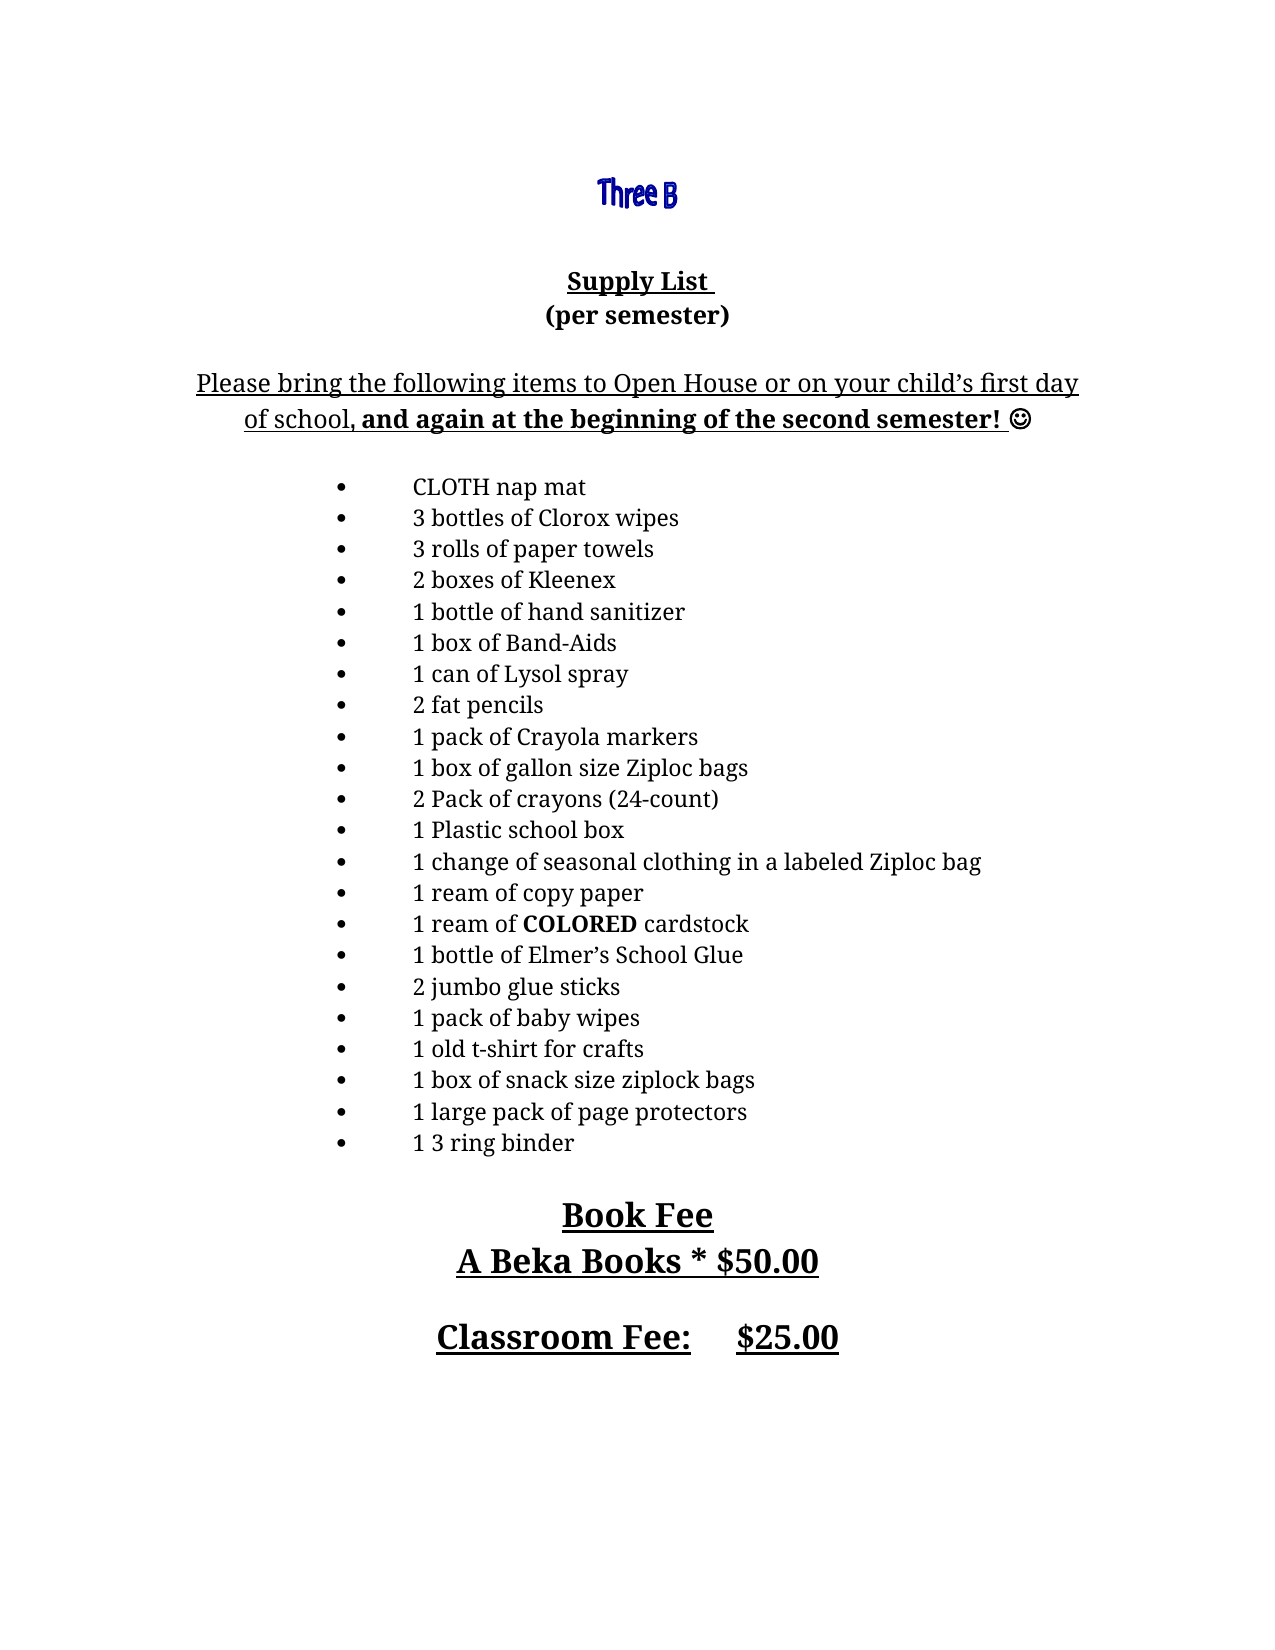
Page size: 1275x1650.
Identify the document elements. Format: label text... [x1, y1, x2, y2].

list 3 bottles of Clorox wipes [337, 502, 1087, 533]
list 1 ream of copy paper [337, 877, 1087, 908]
list 1 box of Band-Aids [337, 627, 1087, 658]
text Please bring the following items to Open House or on your child’s first day of school, and again at the beginning of the second semester! [187, 366, 1087, 436]
list 2 boxes of Kleenex [337, 564, 1087, 596]
list 1 3 ring binder [337, 1127, 1087, 1158]
list 1 pack of baby wipes [337, 1002, 1087, 1033]
list 1 Plastic school box [337, 814, 1087, 846]
list 2 jumbo glue sticks [337, 971, 1087, 1002]
list 1 change of seasonal clothing in a labeled Ziploc bag [337, 846, 1087, 877]
list 1 old t-shirt for crafts [337, 1033, 1087, 1064]
list 1 large pack of page protectors [337, 1096, 1087, 1127]
list 1 box of gallon size Ziploc bags [337, 752, 1087, 783]
list 3 rolls of paper towels [337, 533, 1087, 564]
list 2 fat pencils [337, 689, 1087, 721]
list 1 bottle of Elmer’s School Glue [337, 939, 1087, 971]
list 2 Pack of crayons (24-count) [337, 783, 1087, 814]
text Classroom Fee: $25.00 [187, 1314, 1087, 1359]
text (per semester) [187, 297, 1087, 331]
text A Beka Books * $50.00 [187, 1237, 1087, 1283]
list CLOTH nap mat [337, 471, 1087, 502]
list 1 can of Lysol spray [337, 658, 1087, 689]
list 1 ream of COLORED cardstock [337, 908, 1087, 939]
list 1 box of snack size ziplock bags [337, 1064, 1087, 1096]
text Supply List [187, 263, 1087, 297]
list 1 pack of Crayola markers [337, 721, 1087, 752]
list 1 bottle of hand sanitizer [337, 596, 1087, 627]
text Book Fee [187, 1192, 1087, 1237]
